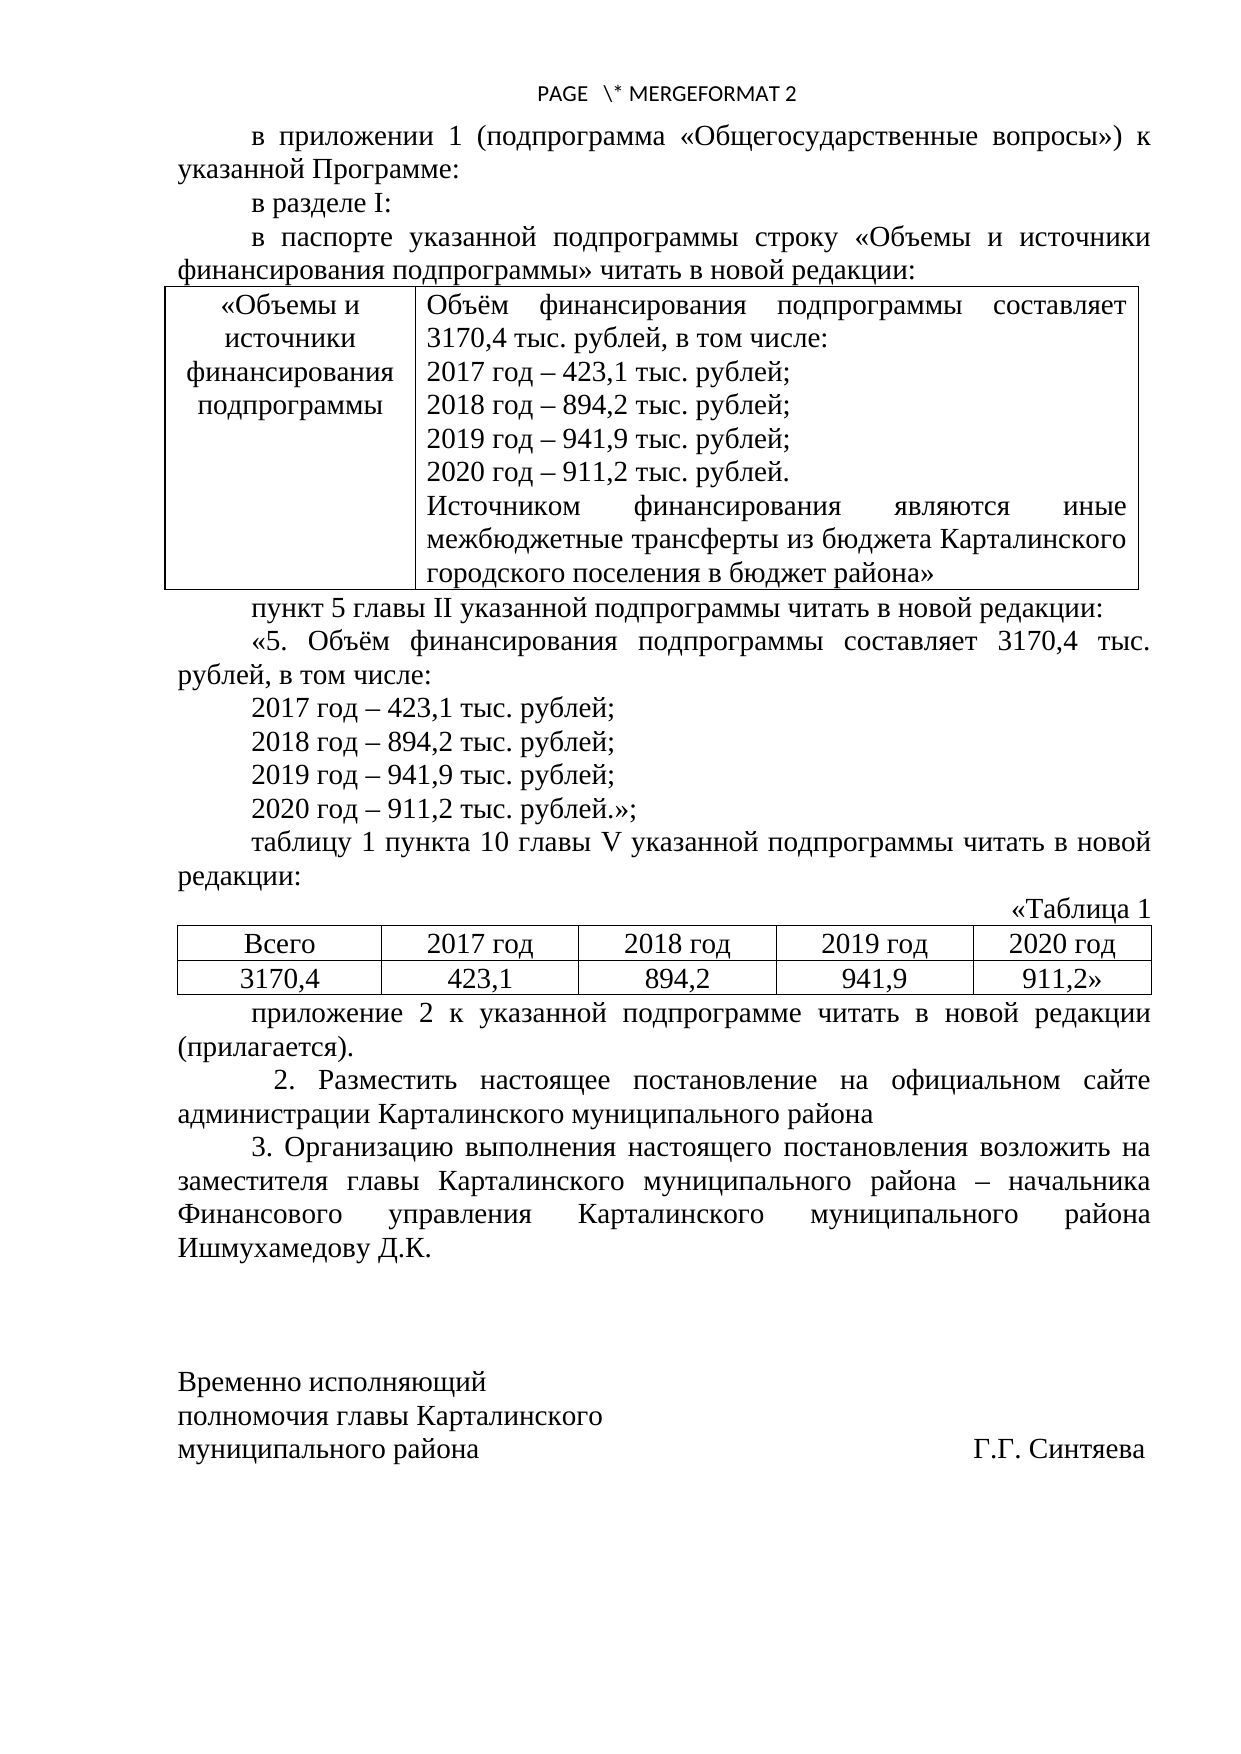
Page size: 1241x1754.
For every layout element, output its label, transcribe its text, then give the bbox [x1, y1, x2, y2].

text 2018 год – 894,2 тыс. рублей; [177, 724, 1152, 757]
table_cell 3170,4 [178, 961, 381, 994]
table_cell 941,9 [777, 961, 973, 994]
table_header 2018 год [579, 926, 776, 960]
text «5. Объём финансирования подпрограммы составляет 3170,4 тыс. рублей, в том числе: [177, 623, 1152, 690]
text муниципального района Г.Г. Синтяева [177, 1431, 1152, 1465]
text Временно исполняющий [177, 1364, 1152, 1398]
text пункт 5 главы II указанной подпрограммы читать в новой редакции: [177, 590, 1152, 623]
text 2019 год – 941,9 тыс. рублей; [177, 757, 1152, 791]
text 2017 год – 423,1 тыс. рублей; [177, 690, 1152, 724]
table_cell 423,1 [382, 961, 578, 994]
text в приложении 1 (подпрограмма «Общегосударственные вопросы») к указанной Программе: [177, 118, 1152, 185]
text таблицу 1 пункта 10 главы V указанной подпрограммы читать в новой редакции: [177, 824, 1152, 892]
text в паспорте указанной подпрограммы строку «Объемы и источники финансирования подпрограммы» читать в новой редакции: [177, 219, 1152, 286]
text «Таблица 1 [177, 892, 1152, 925]
table_header 2020 год [974, 926, 1151, 960]
table_header «Объемы и источники финансирования подпрограммы [166, 287, 415, 589]
text полномочия главы Карталинского [177, 1398, 1152, 1431]
text приложение 2 к указанной подпрограмме читать в новой редакции (прилагается). [177, 995, 1152, 1062]
text 2020 год – 911,2 тыс. рублей.»; [177, 791, 1152, 824]
text 3. Организацию выполнения настоящего постановления возложить на заместителя главы Карталинского муниципального района – начальника Финансового управления Карталинского муниципального района Ишмухамедову Д.К. [177, 1129, 1152, 1264]
table_header 2019 год [777, 926, 973, 960]
table_header 2017 год [382, 926, 578, 960]
table_cell 894,2 [579, 961, 776, 994]
text 2. Разместить настоящее постановление на официальном сайте администрации Карталинского муниципального района [177, 1062, 1152, 1129]
table_header Объём финансирования подпрограммы составляет 3170,4 тыс. рублей, в том числе: 2017 год – 423,1 тыс. рублей; 2018 год – 894,2 тыс. рублей; 2019 год – 941,9 тыс. рублей; 2020 год – 911,2 тыс. рублей. Источником финансирования являются иные межбюджетные трансферты из бюджета Карталинского городского поселения в бюджет района» [416, 287, 1138, 589]
table_cell 911,2» [974, 961, 1151, 994]
text в разделе I: [177, 185, 1152, 219]
table_header Всего [178, 926, 381, 960]
